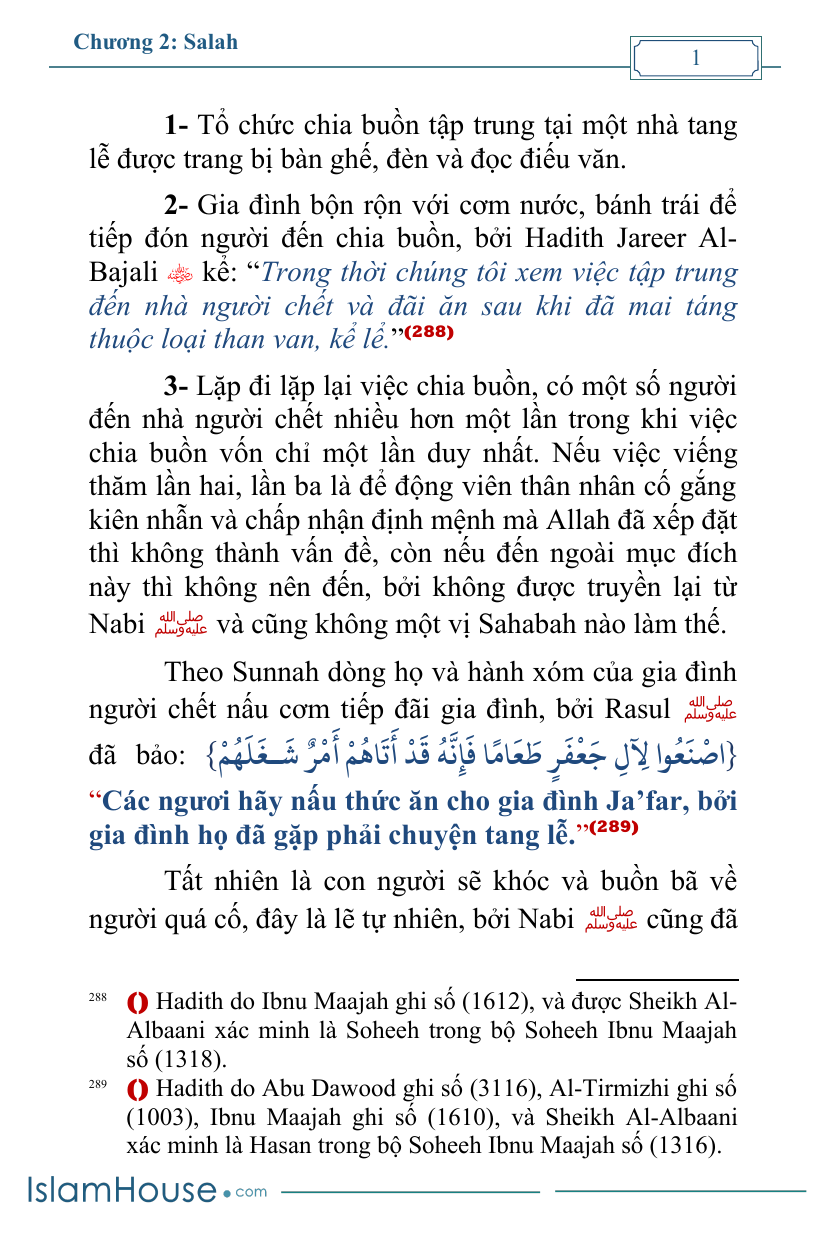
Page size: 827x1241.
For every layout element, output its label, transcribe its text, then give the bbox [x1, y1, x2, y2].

text 1- Tổ chức chia buồn tập trung tại một nhà tang lễ được trang bị bàn ghế, đèn và đọc điếu văn. [89, 107, 738, 174]
text Theo Sunnah dòng họ và hành xóm của gia đình người chết nấu cơm tiếp đãi gia đình, bởi Rasul ﷺ đã bảo: {اصْنَعُوا لِآلِ جَعْفَرٍ طَعَامًا فَإِنَّهُ قَدْ أَتَاهُمْ أَمْرٌ شَغَلَهُمْ} “Các ngươi hãy nấu thức ăn cho gia đình Ja’far, bởi gia đình họ đã gặp phải chuyện tang lễ.”() [89, 654, 738, 851]
picture [20, 1171, 541, 1209]
picture [548, 1170, 807, 1208]
text 2- Gia đình bộn rộn với cơm nước, bánh trái để tiếp đón người đến chia buồn, bởi Hadith Jareer Al-Bajali kể: “Trong thời chúng tôi xem việc tập trung đến nhà người chết và đãi ăn sau khi đã mai táng thuộc loại than van, kể lể.”() [89, 187, 738, 355]
text 3- Lặp đi lặp lại việc chia buồn, có một số người đến nhà người chết nhiều hơn một lần trong khi việc chia buồn vốn chỉ một lần duy nhất. Nếu việc viếng thăm lần hai, lần ba là để động viên thân nhân cố gắng kiên nhẫn và chấp nhận định mệnh mà Allah đã xếp đặt thì không thành vấn đề, còn nếu đến ngoài mục đích này thì không nên đến, bởi không được truyền lại từ Nabi ﷺ và cũng không một vị Sahabah nào làm thế. [89, 368, 738, 642]
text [89, 863, 738, 936]
